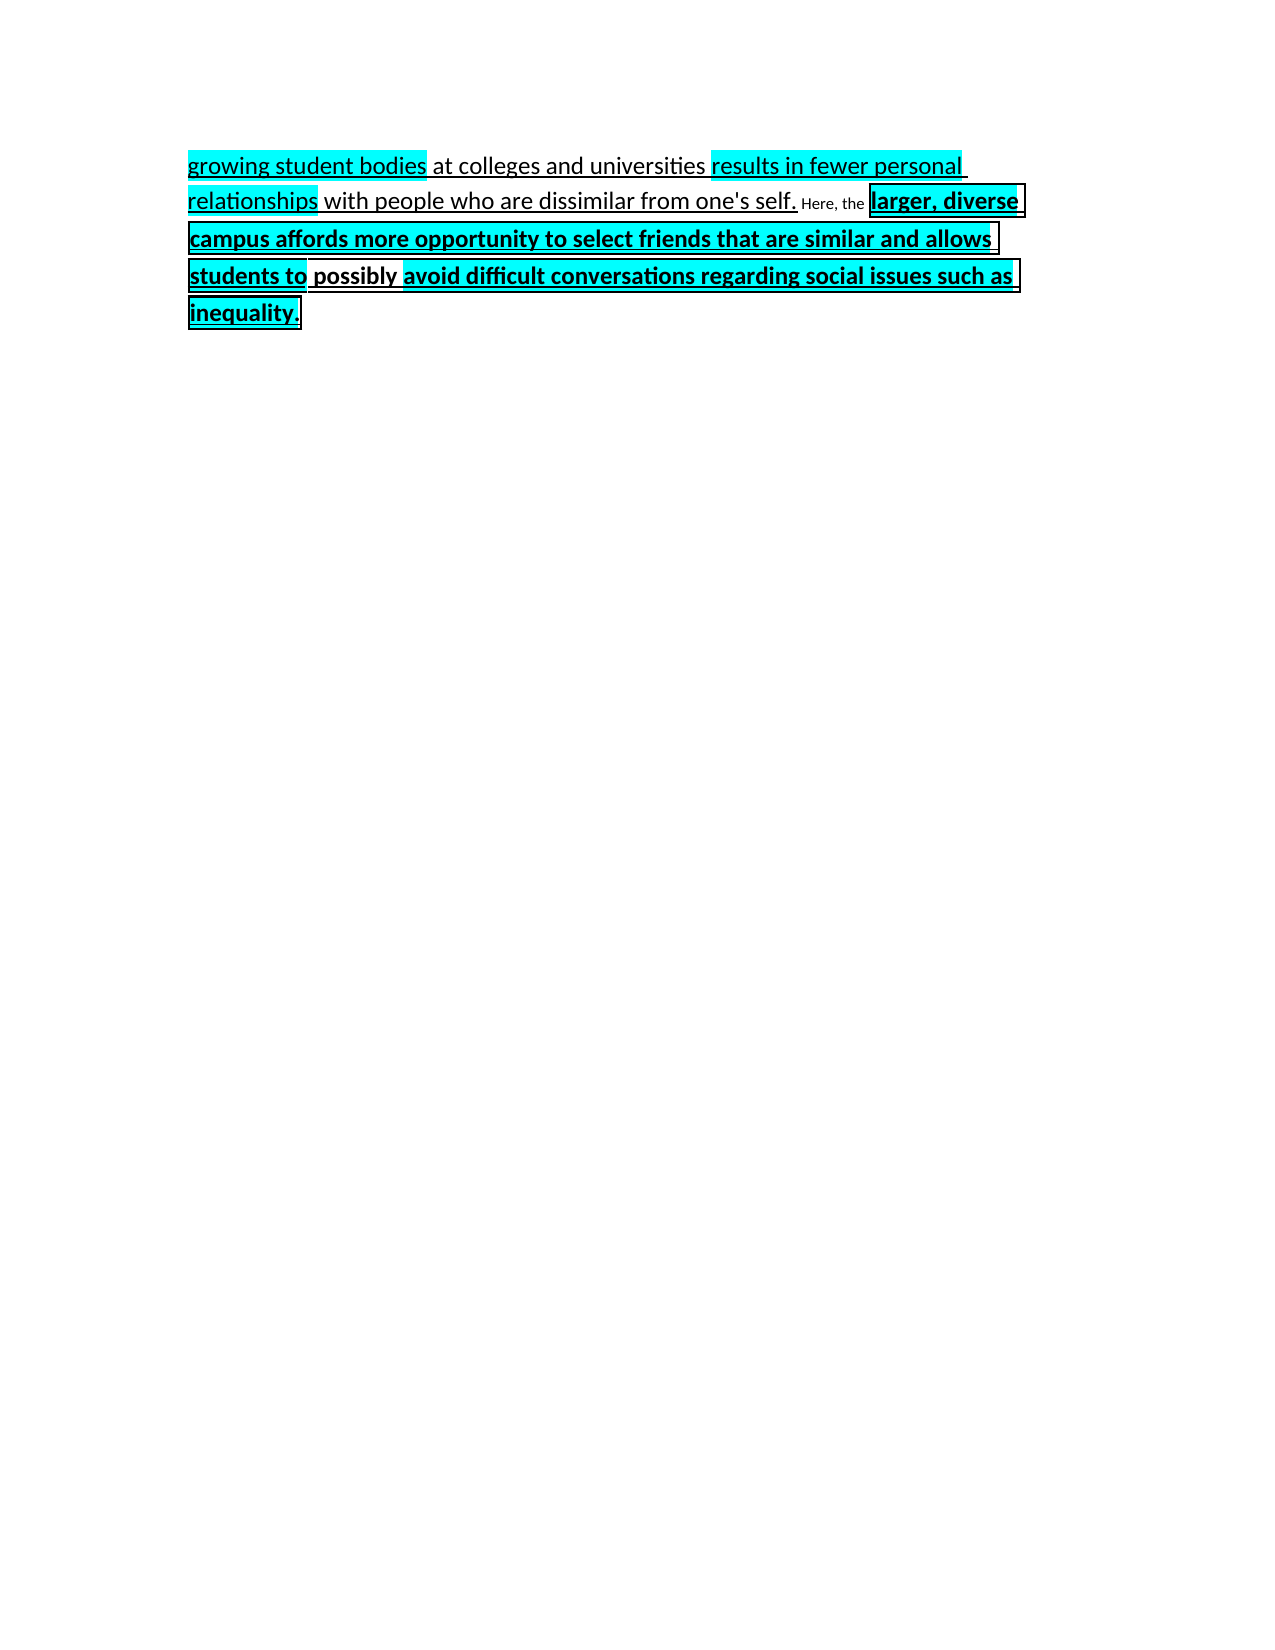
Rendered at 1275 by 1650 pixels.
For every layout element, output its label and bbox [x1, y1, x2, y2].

text [187, 150, 1087, 330]
